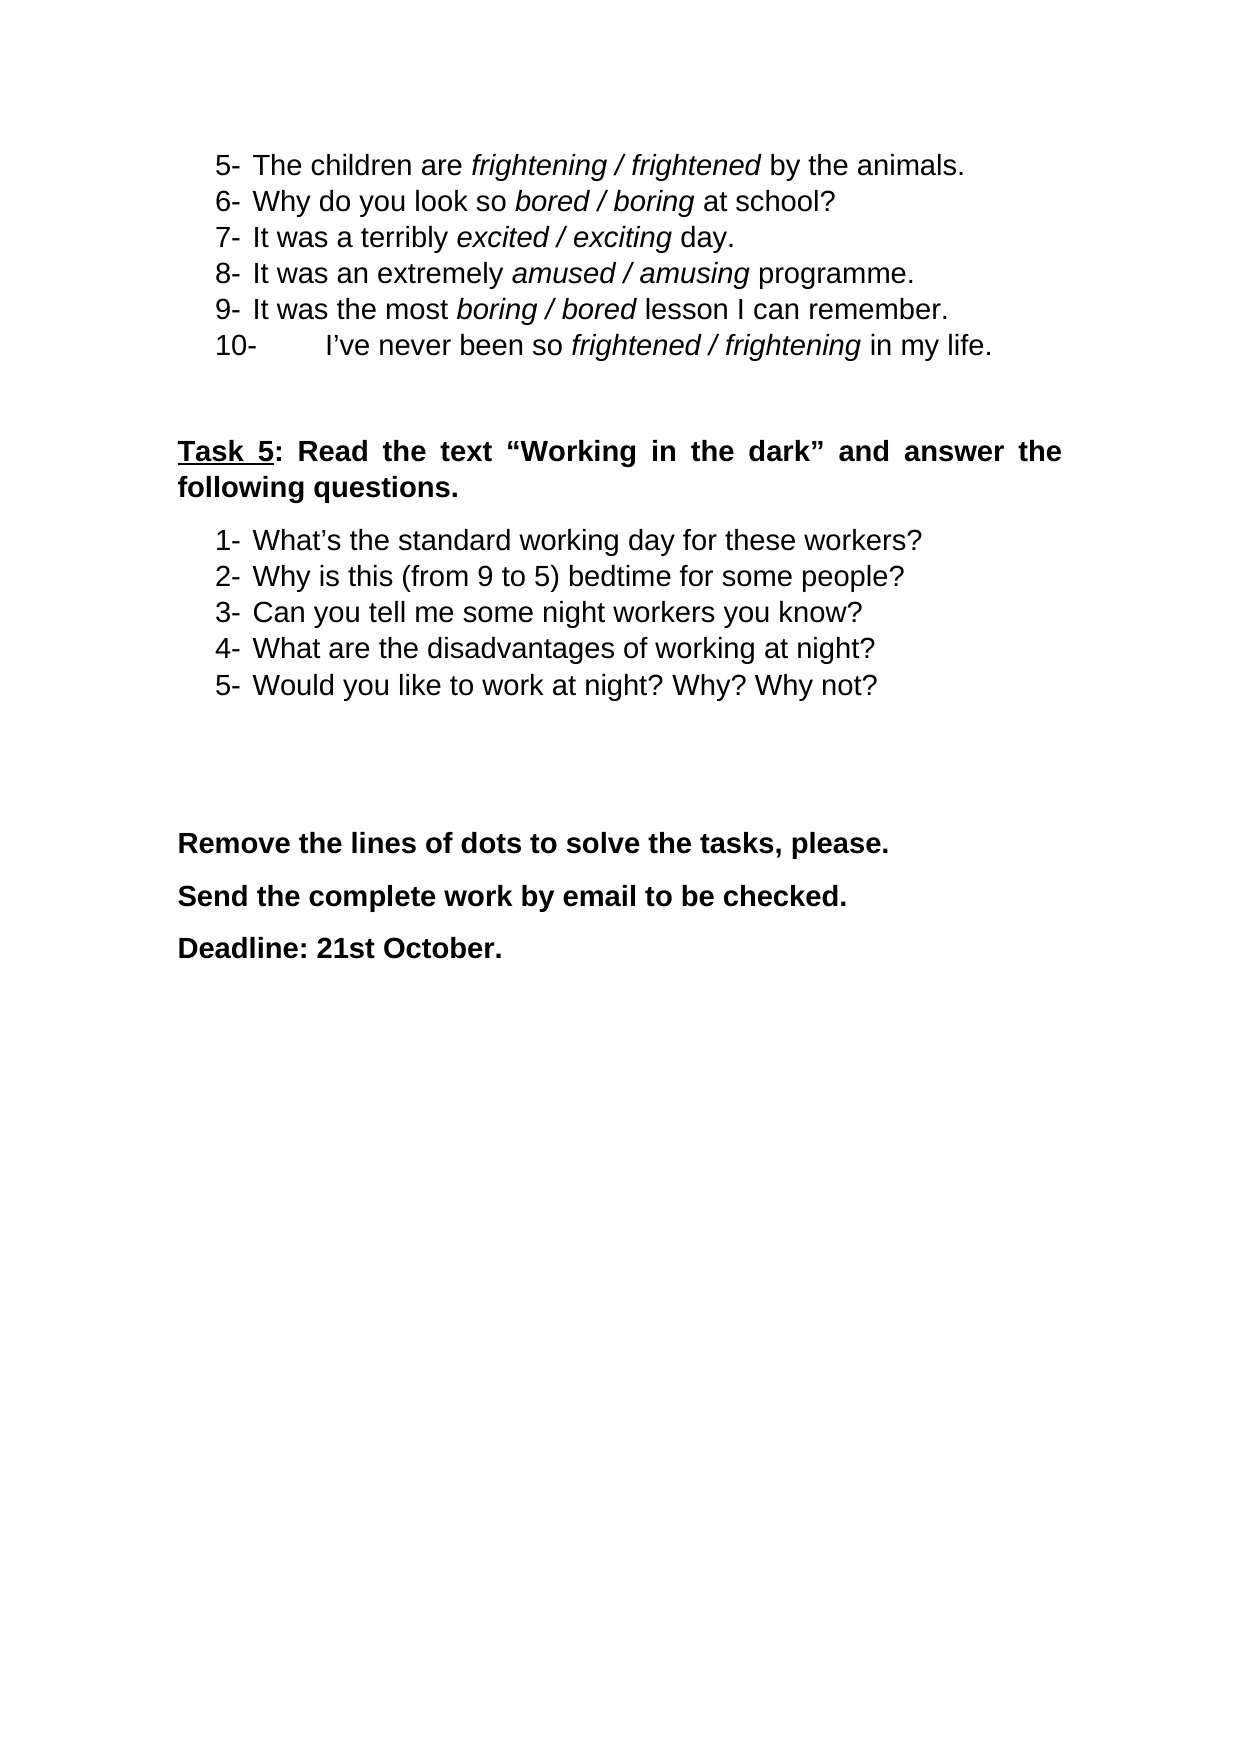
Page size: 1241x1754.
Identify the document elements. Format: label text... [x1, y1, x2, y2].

list Why do you look so bored / boring at school? [215, 184, 1063, 217]
text Deadline: 21st October. [177, 932, 1063, 965]
list It was the most boring / bored lesson I can remember. [215, 292, 1063, 326]
list It was an extremely amused / amusing programme. [215, 256, 1063, 289]
list What’s the standard working day for these workers? [215, 523, 1063, 556]
list It was a terribly excited / exciting day. [215, 220, 1063, 253]
text Remove the lines of dots to solve the tasks, please. [177, 826, 1063, 859]
text Send the complete work by email to be checked. [177, 879, 1063, 912]
text Task 5: Read the text “Working in the dark” and answer the following questions. [177, 434, 1063, 504]
list I’ve never been so frightened / frightening in my life. [215, 328, 1063, 362]
list Would you like to work at night? Why? Why not? [215, 667, 1063, 701]
list The children are frightening / frightened by the animals. [215, 148, 1063, 181]
list Can you tell me some night workers you know? [215, 595, 1063, 629]
list Why is this (from 9 to 5) bedtime for some people? [215, 559, 1063, 593]
list What are the disadvantages of working at night? [215, 631, 1063, 665]
